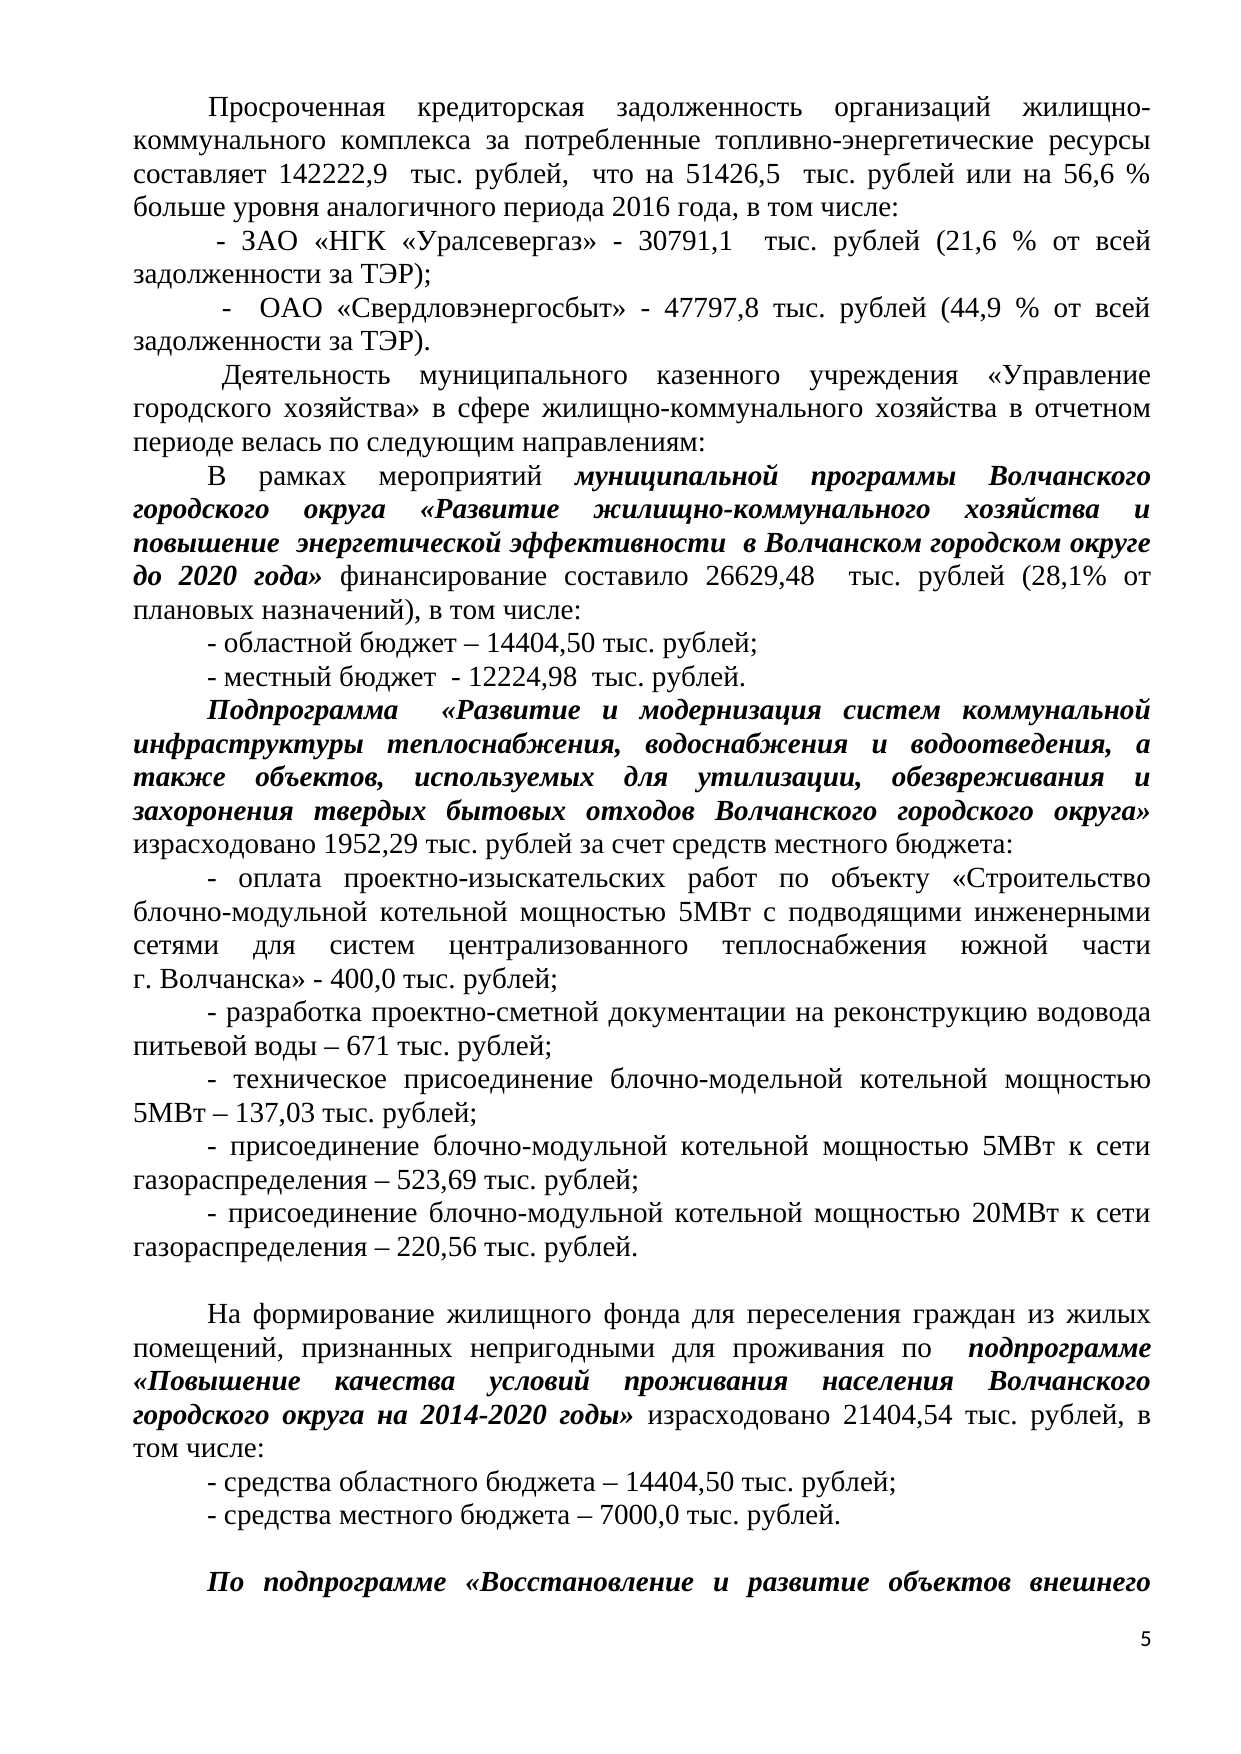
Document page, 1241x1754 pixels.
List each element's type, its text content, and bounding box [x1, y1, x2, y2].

text Подпрограмма «Развитие и модернизация систем коммунальной инфраструктуры теплоснабжения, водоснабжения и водоотведения, а также объектов, используемых для утилизации, обезвреживания и захоронения твердых бытовых отходов Волчанского городского округа» израсходовано 1952,29 тыс. рублей за счет средств местного бюджета: [133, 692, 1152, 860]
text Просроченная кредиторская задолженность организаций жилищно-коммунального комплекса за потребленные топливно-энергетические ресурсы составляет 142222,9 тыс. рублей, что на 51426,5 тыс. рублей или на 56,6 % больше уровня аналогичного периода 2016 года, в том числе: [133, 89, 1152, 223]
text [133, 1564, 1152, 1598]
text - оплата проектно-изыскательских работ по объекту «Строительство блочно-модульной котельной мощностью 5МВт с подводящими инженерными сетями для систем централизованного теплоснабжения южной части г. Волчанска» - 400,0 тыс. рублей; [133, 860, 1152, 994]
text - техническое присоединение блочно-модельной котельной мощностью 5МВт – 137,03 тыс. рублей; [133, 1061, 1152, 1128]
text - средства областного бюджета – 14404,50 тыс. рублей; [133, 1464, 1152, 1497]
text В рамках мероприятий муниципальной программы Волчанского городского округа «Развитие жилищно-коммунального хозяйства и повышение энергетической эффективности в Волчанском городском округе до 2020 года» финансирование составило 26629,48 тыс. рублей (28,1% от плановых назначений), в том числе: [133, 458, 1152, 625]
text - ЗАО «НГК «Уралсевергаз» - 30791,1 тыс. рублей (21,6 % от всей задолженности за ТЭР); [133, 223, 1152, 290]
text - присоединение блочно-модульной котельной мощностью 20МВт к сети газораспределения – 220,56 тыс. рублей. [133, 1196, 1152, 1263]
text На формирование жилищного фонда для переселения граждан из жилых помещений, признанных непригодными для проживания по подпрограмме «Повышение качества условий проживания населения Волчанского городского округа на 2014-2020 годы» израсходовано 21404,54 тыс. рублей, в том числе: [133, 1296, 1152, 1464]
text - присоединение блочно-модульной котельной мощностью 5МВт к сети газораспределения – 523,69 тыс. рублей; [133, 1128, 1152, 1196]
text Деятельность муниципального казенного учреждения «Управление городского хозяйства» в сфере жилищно-коммунального хозяйства в отчетном периоде велась по следующим направлениям: [133, 357, 1152, 458]
text - областной бюджет – 14404,50 тыс. рублей; [133, 625, 1152, 659]
text - ОАО «Свердловэнергосбыт» - 47797,8 тыс. рублей (44,9 % от всей задолженности за ТЭР). [133, 290, 1152, 357]
text - средства местного бюджета – 7000,0 тыс. рублей. [133, 1497, 1152, 1531]
text - разработка проектно-сметной документации на реконструкцию водовода питьевой воды – 671 тыс. рублей; [133, 994, 1152, 1061]
text - местный бюджет - 12224,98 тыс. рублей. [133, 659, 1152, 692]
